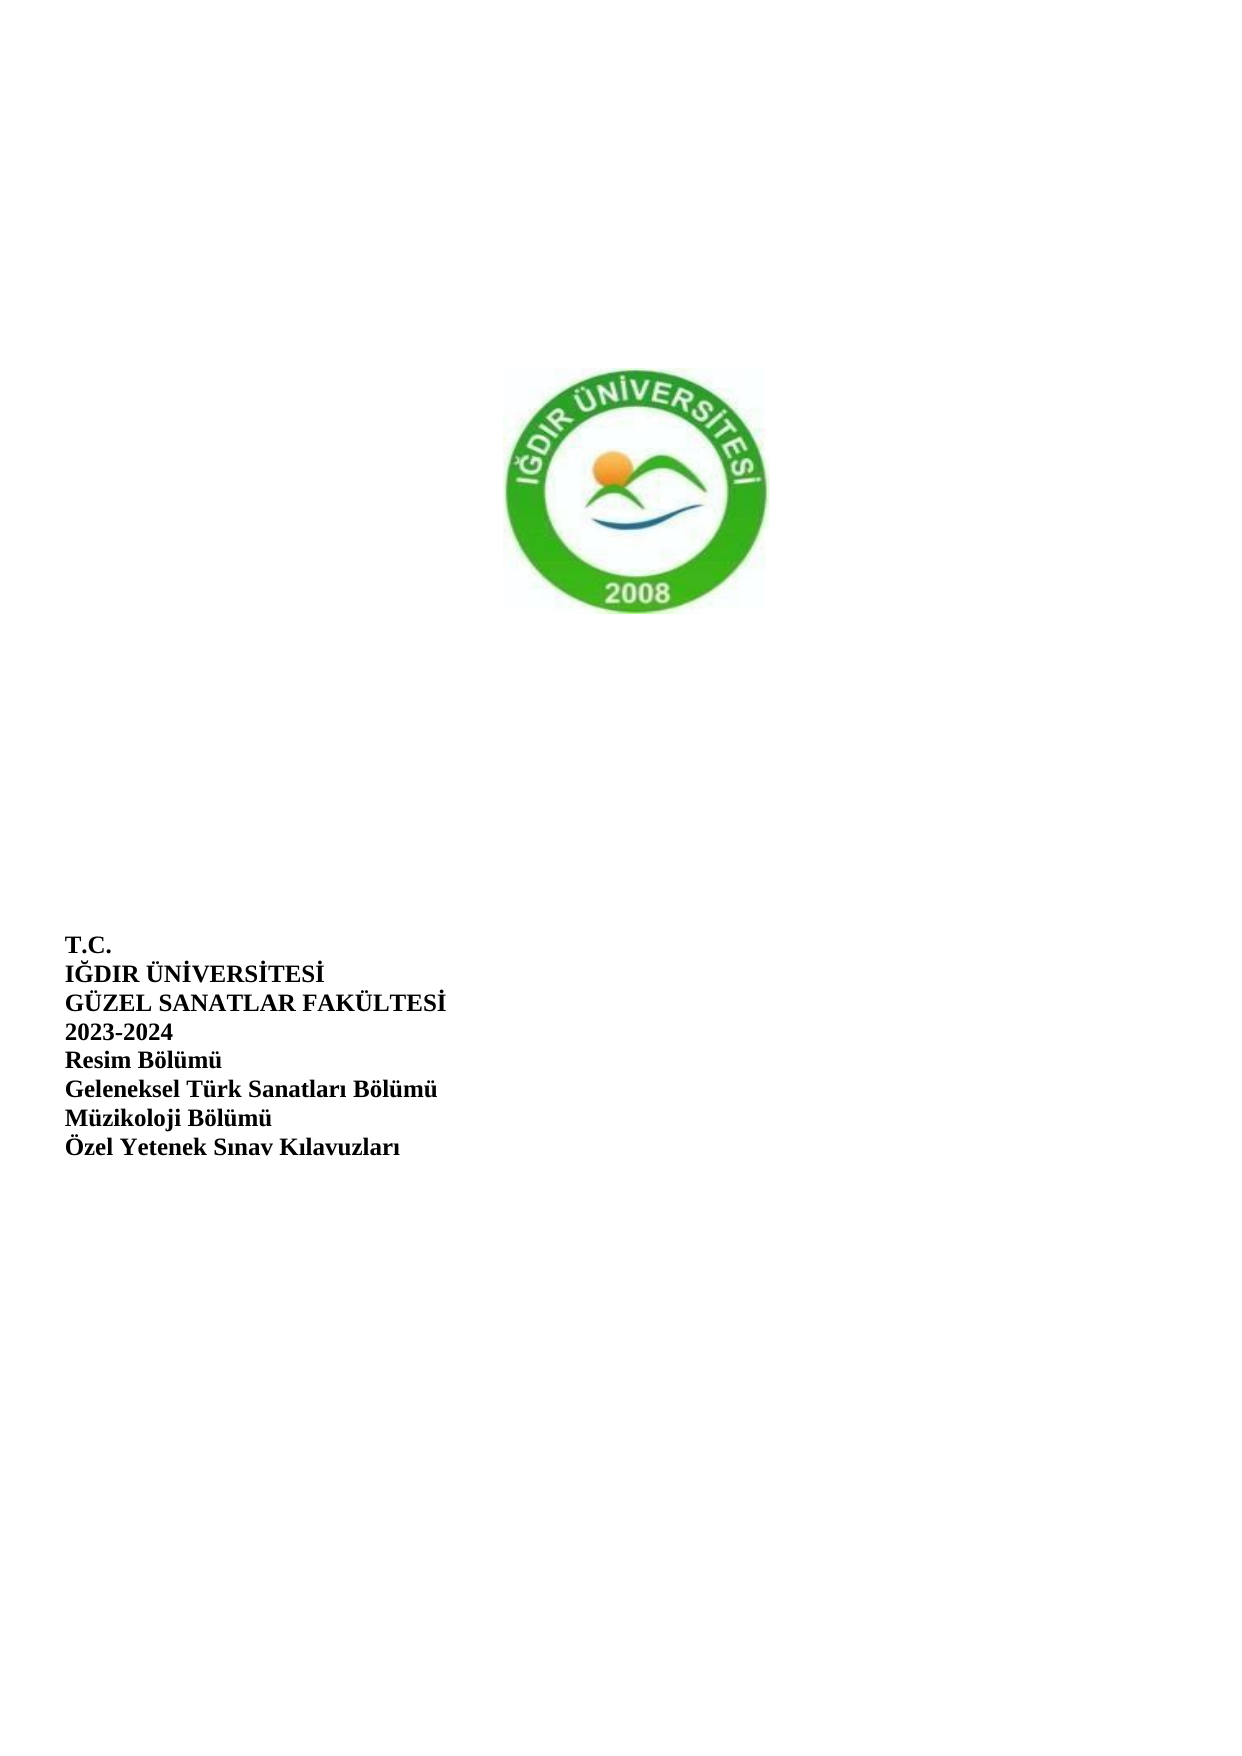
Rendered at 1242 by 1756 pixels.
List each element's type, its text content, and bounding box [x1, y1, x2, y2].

text 2023-2024 [64, 1017, 1208, 1046]
text IĞDIR ÜNİVERSİTESİ [64, 959, 1208, 988]
picture [503, 368, 770, 614]
text Geleneksel Türk Sanatları Bölümü [64, 1074, 1208, 1103]
text T.C. [64, 931, 1208, 959]
text Özel Yetenek Sınav Kılavuzları [64, 1132, 1208, 1161]
text GÜZEL SANATLAR FAKÜLTESİ [64, 988, 1208, 1017]
text Müzikoloji Bölümü [64, 1103, 1208, 1132]
text Resim Bölümü [64, 1046, 1208, 1074]
